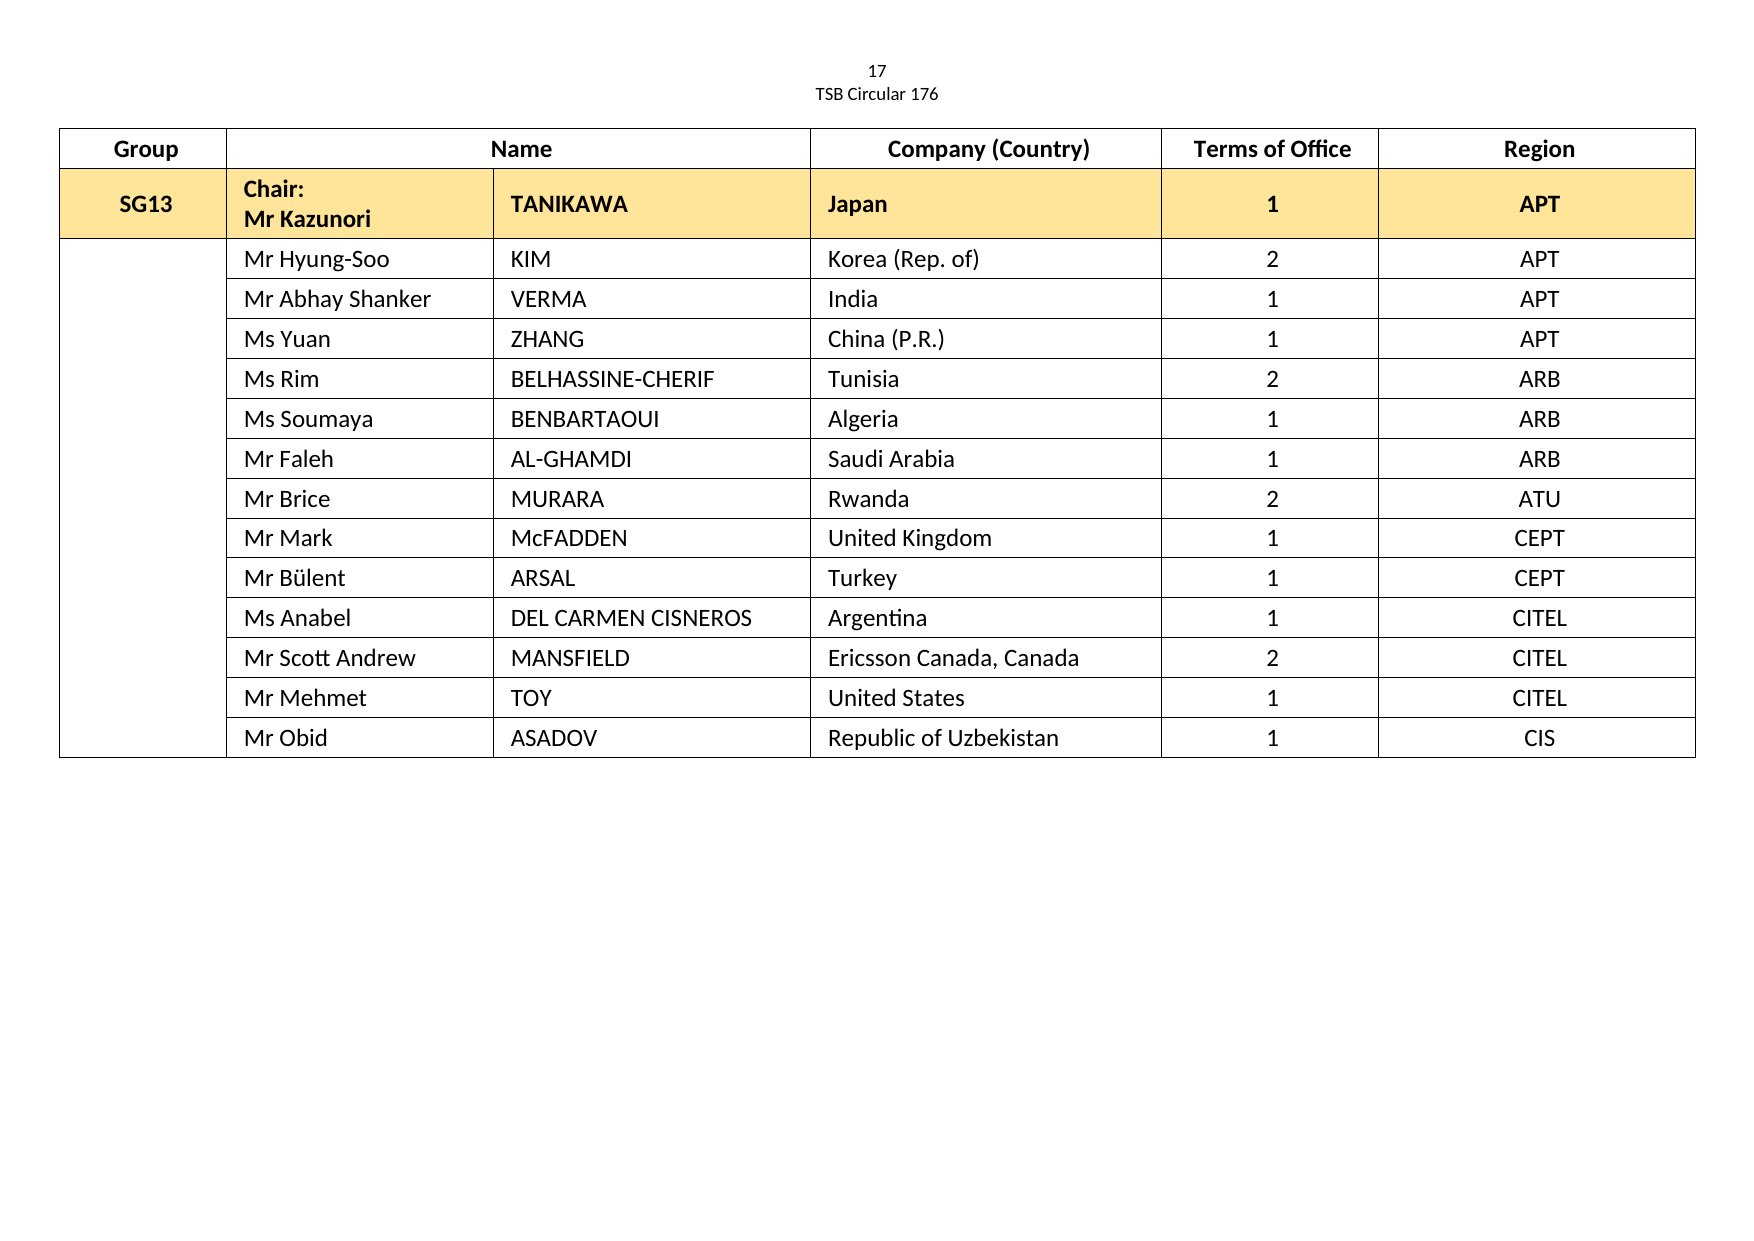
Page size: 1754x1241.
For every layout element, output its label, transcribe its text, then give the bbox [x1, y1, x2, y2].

table_cell ARB [1379, 439, 1695, 477]
table_header Group [60, 129, 226, 168]
table_cell 1 [1162, 718, 1378, 757]
table_cell AL-GHAMDI [494, 439, 810, 477]
table_cell ZHANG [494, 319, 810, 358]
table_cell Ms Yuan [227, 319, 493, 358]
table_cell DEL CARMEN CISNEROS [494, 598, 810, 637]
table_cell ASADOV [494, 718, 810, 757]
table_cell 1 [1162, 598, 1378, 637]
table_cell Saudi Arabia [811, 439, 1161, 477]
table_cell Mr Faleh [227, 439, 493, 477]
table_cell CEPT [1379, 519, 1695, 557]
table_cell ARB [1379, 359, 1695, 398]
table_cell ARB [1379, 399, 1695, 438]
table_cell Ericsson Canada, Canada [811, 638, 1161, 677]
table_cell Ms Rim [227, 359, 493, 398]
table_cell KIM [494, 239, 810, 278]
table_cell APT [1379, 319, 1695, 358]
table_cell VERMA [494, 279, 810, 318]
table_cell Mr Brice [227, 479, 493, 517]
table_cell 1 [1162, 558, 1378, 597]
table_header Region [1379, 129, 1695, 168]
table_cell Ms Anabel [227, 598, 493, 637]
table_cell 1 [1162, 279, 1378, 318]
table_cell 1 [1162, 399, 1378, 438]
table_cell CITEL [1379, 678, 1695, 717]
table_cell TOY [494, 678, 810, 717]
table_cell MANSFIELD [494, 638, 810, 677]
table_cell APT [1379, 169, 1695, 238]
table_cell ARSAL [494, 558, 810, 597]
table_cell Republic of Uzbekistan [811, 718, 1161, 757]
table_cell United States [811, 678, 1161, 717]
table_cell CITEL [1379, 598, 1695, 637]
table_cell 2 [1162, 638, 1378, 677]
table_cell Algeria [811, 399, 1161, 438]
table_cell BELHASSINE-CHERIF [494, 359, 810, 398]
table_cell Rwanda [811, 479, 1161, 517]
table_cell 1 [1162, 678, 1378, 717]
table_cell Chair: Mr Kazunori [227, 169, 493, 238]
table_cell CIS [1379, 718, 1695, 757]
table_cell 2 [1162, 359, 1378, 398]
table_cell SG13 [60, 169, 226, 238]
table_cell BENBARTAOUI [494, 399, 810, 438]
table_header Terms of Office [1162, 129, 1378, 168]
table_header Name [227, 129, 810, 168]
table_cell [60, 239, 226, 757]
table_cell McFADDEN [494, 519, 810, 557]
table_cell 1 [1162, 169, 1378, 238]
table_cell 2 [1162, 239, 1378, 278]
table_cell 1 [1162, 319, 1378, 358]
table_cell Mr Mark [227, 519, 493, 557]
table_cell APT [1379, 239, 1695, 278]
table_cell Korea (Rep. of) [811, 239, 1161, 278]
table_cell CITEL [1379, 638, 1695, 677]
table_cell APT [1379, 279, 1695, 318]
table_cell India [811, 279, 1161, 318]
table_cell MURARA [494, 479, 810, 517]
table_cell Mr Mehmet [227, 678, 493, 717]
table_cell Tunisia [811, 359, 1161, 398]
table_header Company (Country) [811, 129, 1161, 168]
table_cell Ms Soumaya [227, 399, 493, 438]
table_cell Mr Obid [227, 718, 493, 757]
table_cell CEPT [1379, 558, 1695, 597]
table_cell Mr Scott Andrew [227, 638, 493, 677]
table_cell Argentina [811, 598, 1161, 637]
table_cell United Kingdom [811, 519, 1161, 557]
table_cell 2 [1162, 479, 1378, 517]
table_cell 1 [1162, 439, 1378, 477]
table_cell China (P.R.) [811, 319, 1161, 358]
table_cell ATU [1379, 479, 1695, 517]
table_cell 1 [1162, 519, 1378, 557]
table_cell Mr Hyung-Soo [227, 239, 493, 278]
table_cell Mr Abhay Shanker [227, 279, 493, 318]
table_cell Mr Bülent [227, 558, 493, 597]
table_cell Japan [811, 169, 1161, 238]
table_cell Turkey [811, 558, 1161, 597]
table_cell TANIKAWA [494, 169, 810, 238]
